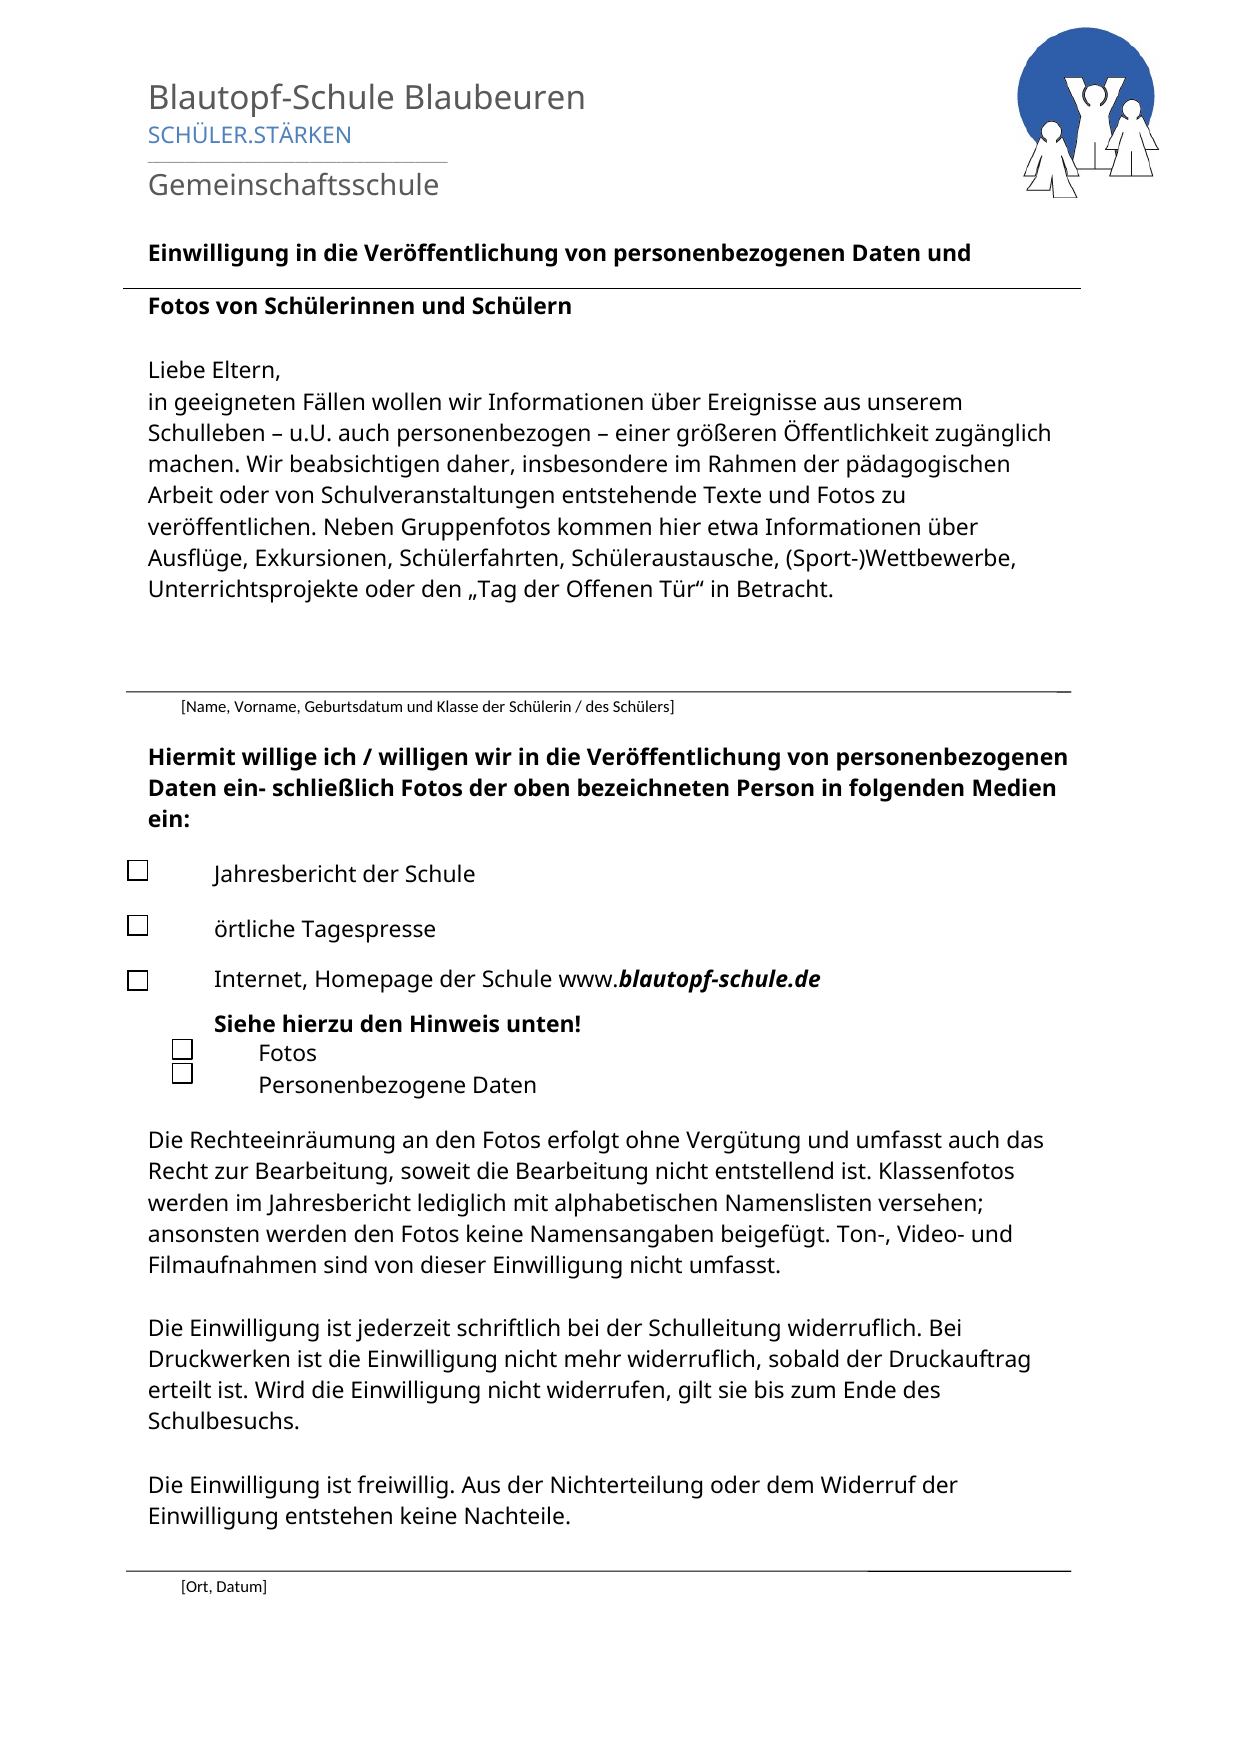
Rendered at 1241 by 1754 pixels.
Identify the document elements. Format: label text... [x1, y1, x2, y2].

subtitle Einwilligung in die Veröffentlichung von personenbezogenen Daten und Fotos von Schülerinnen und Schülern [148, 237, 1013, 288]
text örtliche Tagespresse [214, 913, 1013, 945]
text Internet, Homepage der Schule www.blautopf-schule.de [214, 969, 710, 993]
text Die Einwilligung ist freiwillig. Aus der Nichterteilung oder dem Widerruf der Einwilligung entstehen keine Nachteile. [148, 1469, 1065, 1531]
text [Ort, Datum] [181, 1572, 1013, 1597]
text Personenbezogene Daten [258, 1068, 1013, 1100]
text [Name, Vorname, Geburtsdatum und Klasse der Schülerin / des Schülers] [181, 693, 1013, 717]
text Die Rechteeinräumung an den Fotos erfolgt ohne Vergütung und umfasst auch das Recht zur Bearbeitung, soweit die Bearbeitung nicht entstellend ist. Klassenfotos werden im Jahresbericht lediglich mit alphabetischen Namenslisten versehen; ansonsten werden den Fotos keine Namensangaben beigefügt. Ton-, Video- und Filmaufnahmen sind von dieser Einwilligung nicht umfasst. [148, 1124, 1075, 1280]
text Fotos [258, 1037, 1013, 1068]
subtitle Einwilligung in die Veröffentlichung von personenbezogenen Daten und Fotos von Schülerinnen und Schülern [148, 289, 1013, 321]
text Jahresbericht der Schule [214, 858, 1013, 890]
text in geeigneten Fällen wollen wir Informationen über Ereignisse aus unserem Schulleben – u.U. auch personenbezogen – einer größeren Öffentlichkeit zugänglich machen. Wir beabsichtigen daher, insbesondere im Rahmen der pädagogischen Arbeit oder von Schulveranstaltungen entstehende Texte und Fotos zu veröffentlichen. Neben Gruppenfotos kommen hier etwa Informationen über Ausflüge, Exkursionen, Schülerfahrten, Schüleraustausche, (Sport-)Wettbewerbe, Unterrichtsprojekte oder den „Tag der Offenen Tür“ in Betracht. [148, 386, 1075, 604]
subtitle Siehe hierzu den Hinweis unten! [214, 1013, 1013, 1037]
text Liebe Eltern, [148, 354, 1093, 386]
text Die Einwilligung ist jederzeit schriftlich bei der Schulleitung widerruflich. Bei Druckwerken ist die Einwilligung nicht mehr widerruflich, sobald der Druckauftrag erteilt ist. Wird die Einwilligung nicht widerrufen, gilt sie bis zum Ende des Schulbesuchs. [148, 1312, 1048, 1437]
picture [1016, 26, 1160, 198]
subtitle Hiermit willige ich / willigen wir in die Veröffentlichung von personenbezogenen Daten ein- schließlich Fotos der oben bezeichneten Person in folgenden Medien ein: [148, 741, 1075, 834]
text Internet, Homepage der Schule www.blautopf-schule.de [702, 969, 1013, 993]
